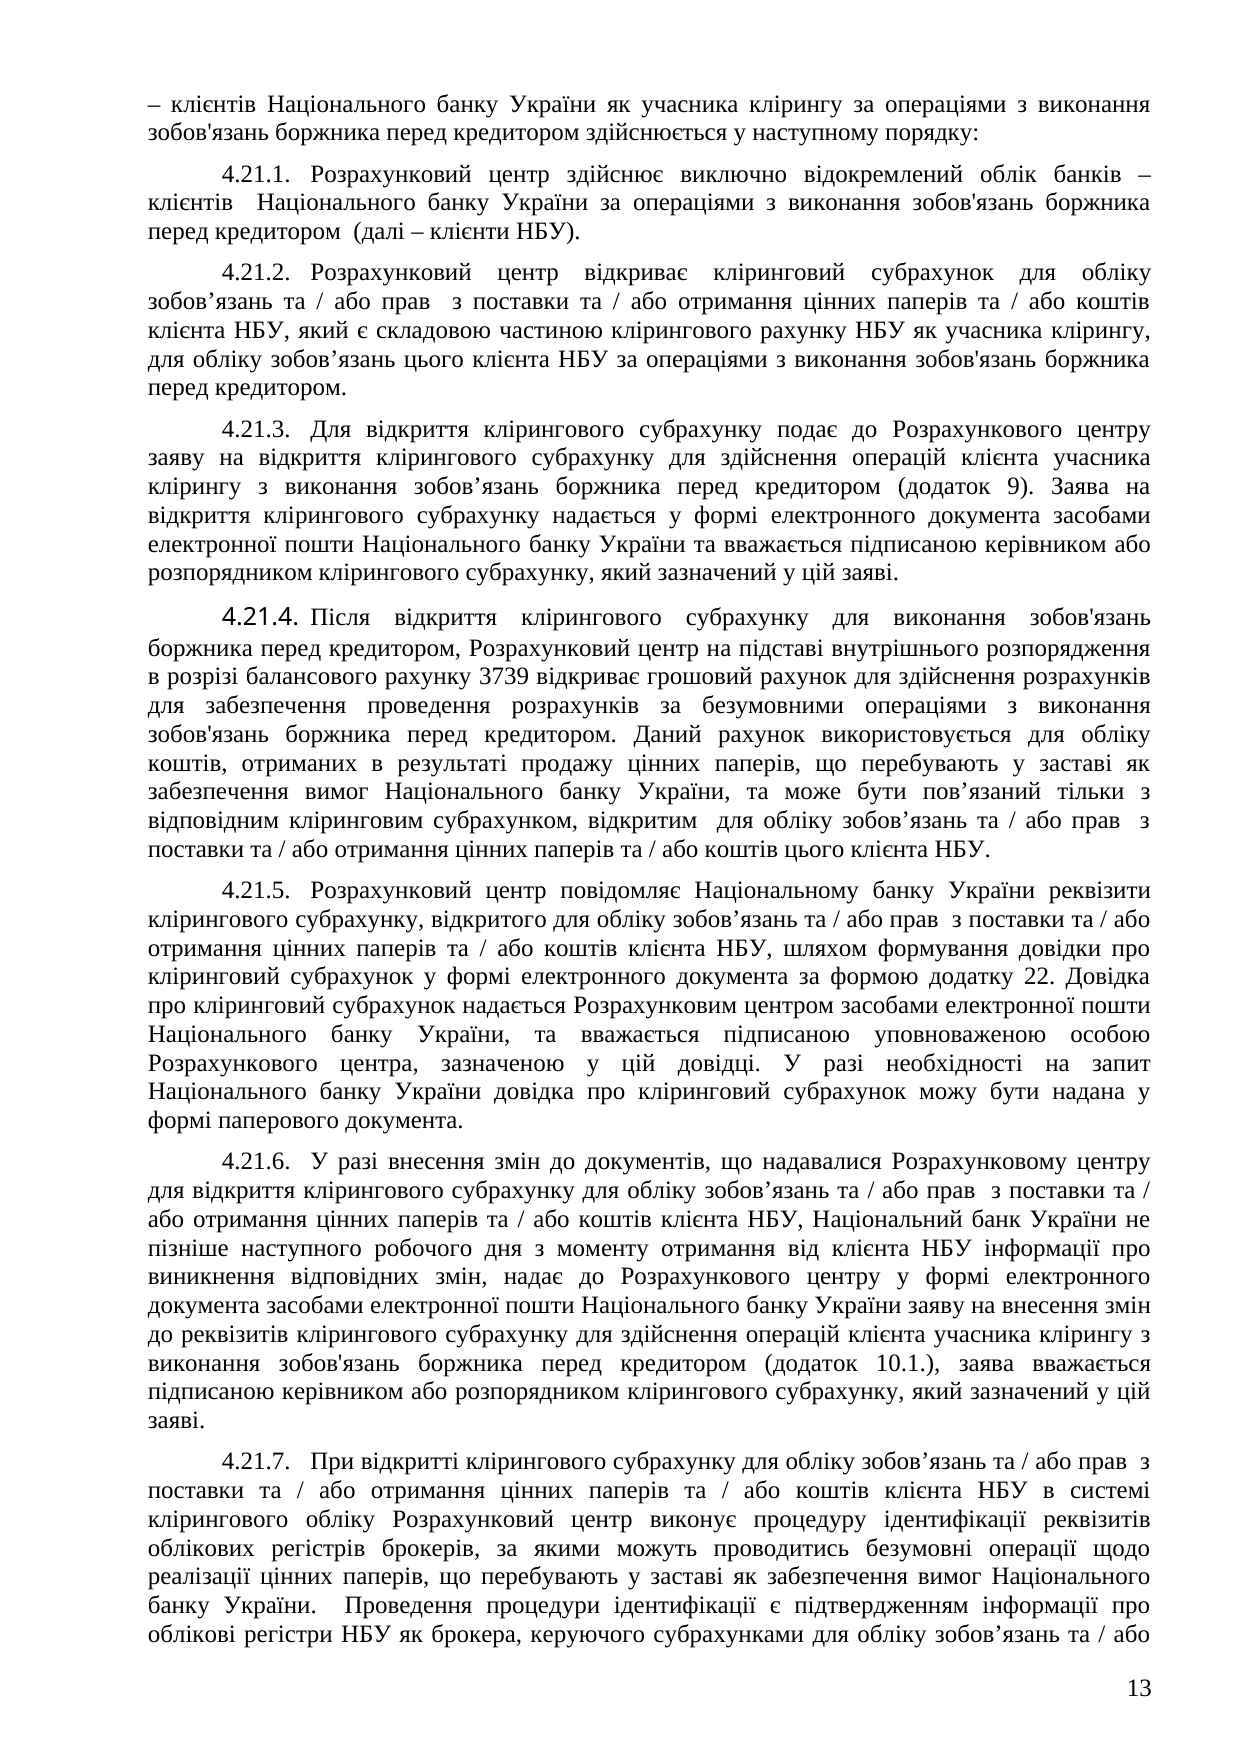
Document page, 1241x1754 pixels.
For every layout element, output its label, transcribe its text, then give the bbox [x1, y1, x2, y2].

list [148, 1446, 1152, 1648]
list Розрахунковий центр повідомляє Національному банку України реквізити клірингового субрахунку, відкритого для обліку зобов’язань та / або прав з поставки та / або отримання цінних паперів та / або коштів клієнта НБУ, шляхом формування довідки про кліринговий субрахунок у формі електронного документа за формою додатку 22. Довідка про кліринговий субрахунок надається Розрахунковим центром засобами електронної пошти Національного банку України, та вважається підписаною уповноваженою особою Розрахункового центра, зазначеною у цій довідці. У разі необхідності на запит Національного банку України довідка про кліринговий субрахунок можу бути надана у формі паперового документа. [148, 875, 1152, 1134]
list Розрахунковий центр здійснює виключно відокремлений облік банків – клієнтів Національного банку України за операціями з виконання зобов'язань боржника перед кредитором (далі – клієнти НБУ). [148, 159, 1152, 245]
list Для відкриття клірингового субрахунку подає до Розрахункового центру заяву на відкриття клірингового субрахунку для здійснення операцій клієнта учасника клірингу з виконання зобов’язань боржника перед кредитором (додаток 9). Заява на відкриття клірингового субрахунку надається у формі електронного документа засобами електронної пошти Національного банку України та вважається підписаною керівником або розпорядником клірингового субрахунку, який зазначений у цій заяві. [148, 414, 1152, 586]
list Після відкриття клірингового субрахунку для виконання зобов'язань боржника перед кредитором, Розрахунковий центр на підставі внутрішнього розпорядження в розрізі балансового рахунку 3739 відкриває грошовий рахунок для здійснення розрахунків для забезпечення проведення розрахунків за безумовними операціями з виконання зобов'язань боржника перед кредитором. Даний рахунок використовується для обліку коштів, отриманих в результаті продажу цінних паперів, що перебувають у заставі як забезпечення вимог Національного банку України, та може бути пов’язаний тільки з відповідним кліринговим субрахунком, відкритим для обліку зобов’язань та / або прав з поставки та / або отримання цінних паперів та / або коштів цього клієнта НБУ. [148, 599, 1152, 863]
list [148, 89, 1152, 146]
list У разі внесення змін до документів, що надавалися Розрахунковому центру для відкриття клірингового субрахунку для обліку зобов’язань та / або прав з поставки та / або отримання цінних паперів та / або коштів клієнта НБУ, Національний банк України не пізніше наступного робочого дня з моменту отримання від клієнта НБУ інформації про виникнення відповідних змін, надає до Розрахункового центру у формі електронного документа засобами електронної пошти Національного банку України заяву на внесення змін до реквізитів клірингового субрахунку для здійснення операцій клієнта учасника клірингу з виконання зобов'язань боржника перед кредитором (додаток 10.1.), заява вважається підписаною керівником або розпорядником клірингового субрахунку, який зазначений у цій заяві. [148, 1146, 1152, 1434]
list Розрахунковий центр відкриває кліринговий субрахунок для обліку зобов’язань та / або прав з поставки та / або отримання цінних паперів та / або коштів клієнта НБУ, який є складовою частиною клірингового рахунку НБУ як учасника клірингу, для обліку зобов’язань цього клієнта НБУ за операціями з виконання зобов'язань боржника перед кредитором. [148, 257, 1152, 401]
